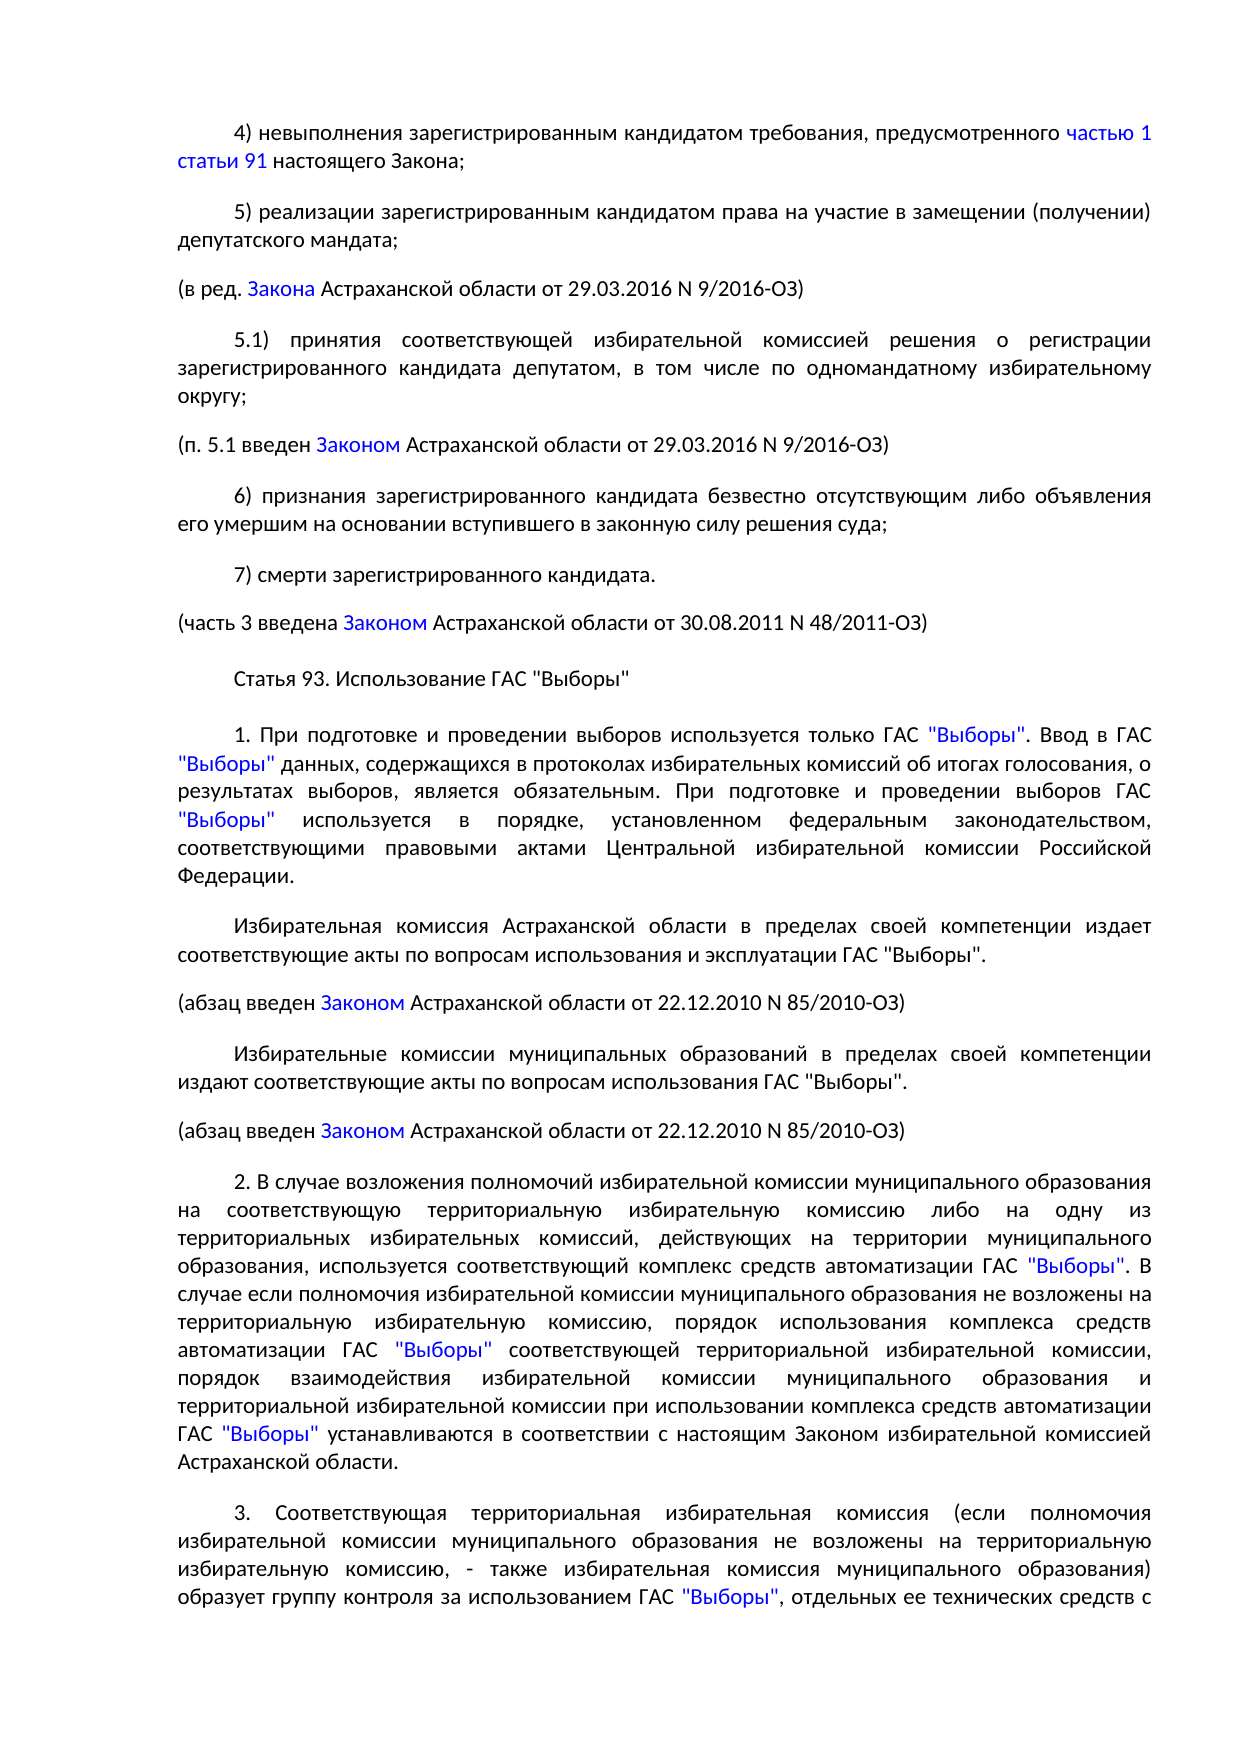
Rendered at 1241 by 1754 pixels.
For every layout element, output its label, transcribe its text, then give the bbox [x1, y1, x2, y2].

text (часть 3 введена Законом Астраханской области от 30.08.2011 N 48/2011-ОЗ) [177, 608, 1152, 637]
text 1. При подготовке и проведении выборов используется только ГАС "Выборы". Ввод в ГАС "Выборы" данных, содержащихся в протоколах избирательных комиссий об итогах голосования, о результатах выборов, является обязательным. При подготовке и проведении выборов ГАС "Выборы" используется в порядке, установленном федеральным законодательством, соответствующими правовыми актами Центральной избирательной комиссии Российской Федерации. [177, 721, 1152, 889]
text Избирательная комиссия Астраханской области в пределах своей компетенции издает соответствующие акты по вопросам использования и эксплуатации ГАС "Выборы". [177, 912, 1152, 968]
text 5) реализации зарегистрированным кандидатом права на участие в замещении (получении) депутатского мандата; [177, 197, 1152, 253]
text Статья 93. Использование ГАС "Выборы" [177, 664, 1152, 693]
text (абзац введен Законом Астраханской области от 22.12.2010 N 85/2010-ОЗ) [177, 988, 1152, 1017]
text 7) смерти зарегистрированного кандидата. [177, 560, 1152, 588]
text 6) признания зарегистрированного кандидата безвестно отсутствующим либо объявления его умершим на основании вступившего в законную силу решения суда; [177, 481, 1152, 537]
text (абзац введен Законом Астраханской области от 22.12.2010 N 85/2010-ОЗ) [177, 1116, 1152, 1144]
text Избирательные комиссии муниципальных образований в пределах своей компетенции издают соответствующие акты по вопросам использования ГАС "Выборы". [177, 1039, 1152, 1096]
text 2. В случае возложения полномочий избирательной комиссии муниципального образования на соответствующую территориальную избирательную комиссию либо на одну из территориальных избирательных комиссий, действующих на территории муниципального образования, используется соответствующий комплекс средств автоматизации ГАС "Выборы". В случае если полномочия избирательной комиссии муниципального образования не возложены на территориальную избирательную комиссию, порядок использования комплекса средств автоматизации ГАС "Выборы" соответствующей территориальной избирательной комиссии, порядок взаимодействия избирательной комиссии муниципального образования и территориальной избирательной комиссии при использовании комплекса средств автоматизации ГАС "Выборы" устанавливаются в соответствии с настоящим Законом избирательной комиссией Астраханской области. [177, 1167, 1152, 1476]
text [177, 1498, 1152, 1611]
text 5.1) принятия соответствующей избирательной комиссией решения о регистрации зарегистрированного кандидата депутатом, в том числе по одномандатному избирательному округу; [177, 325, 1152, 409]
text 4) невыполнения зарегистрированным кандидатом требования, предусмотренного частью 1 статьи 91 настоящего Закона; [177, 118, 1152, 174]
text (п. 5.1 введен Законом Астраханской области от 29.03.2016 N 9/2016-ОЗ) [177, 430, 1152, 458]
text (в ред. Закона Астраханской области от 29.03.2016 N 9/2016-ОЗ) [177, 274, 1152, 302]
